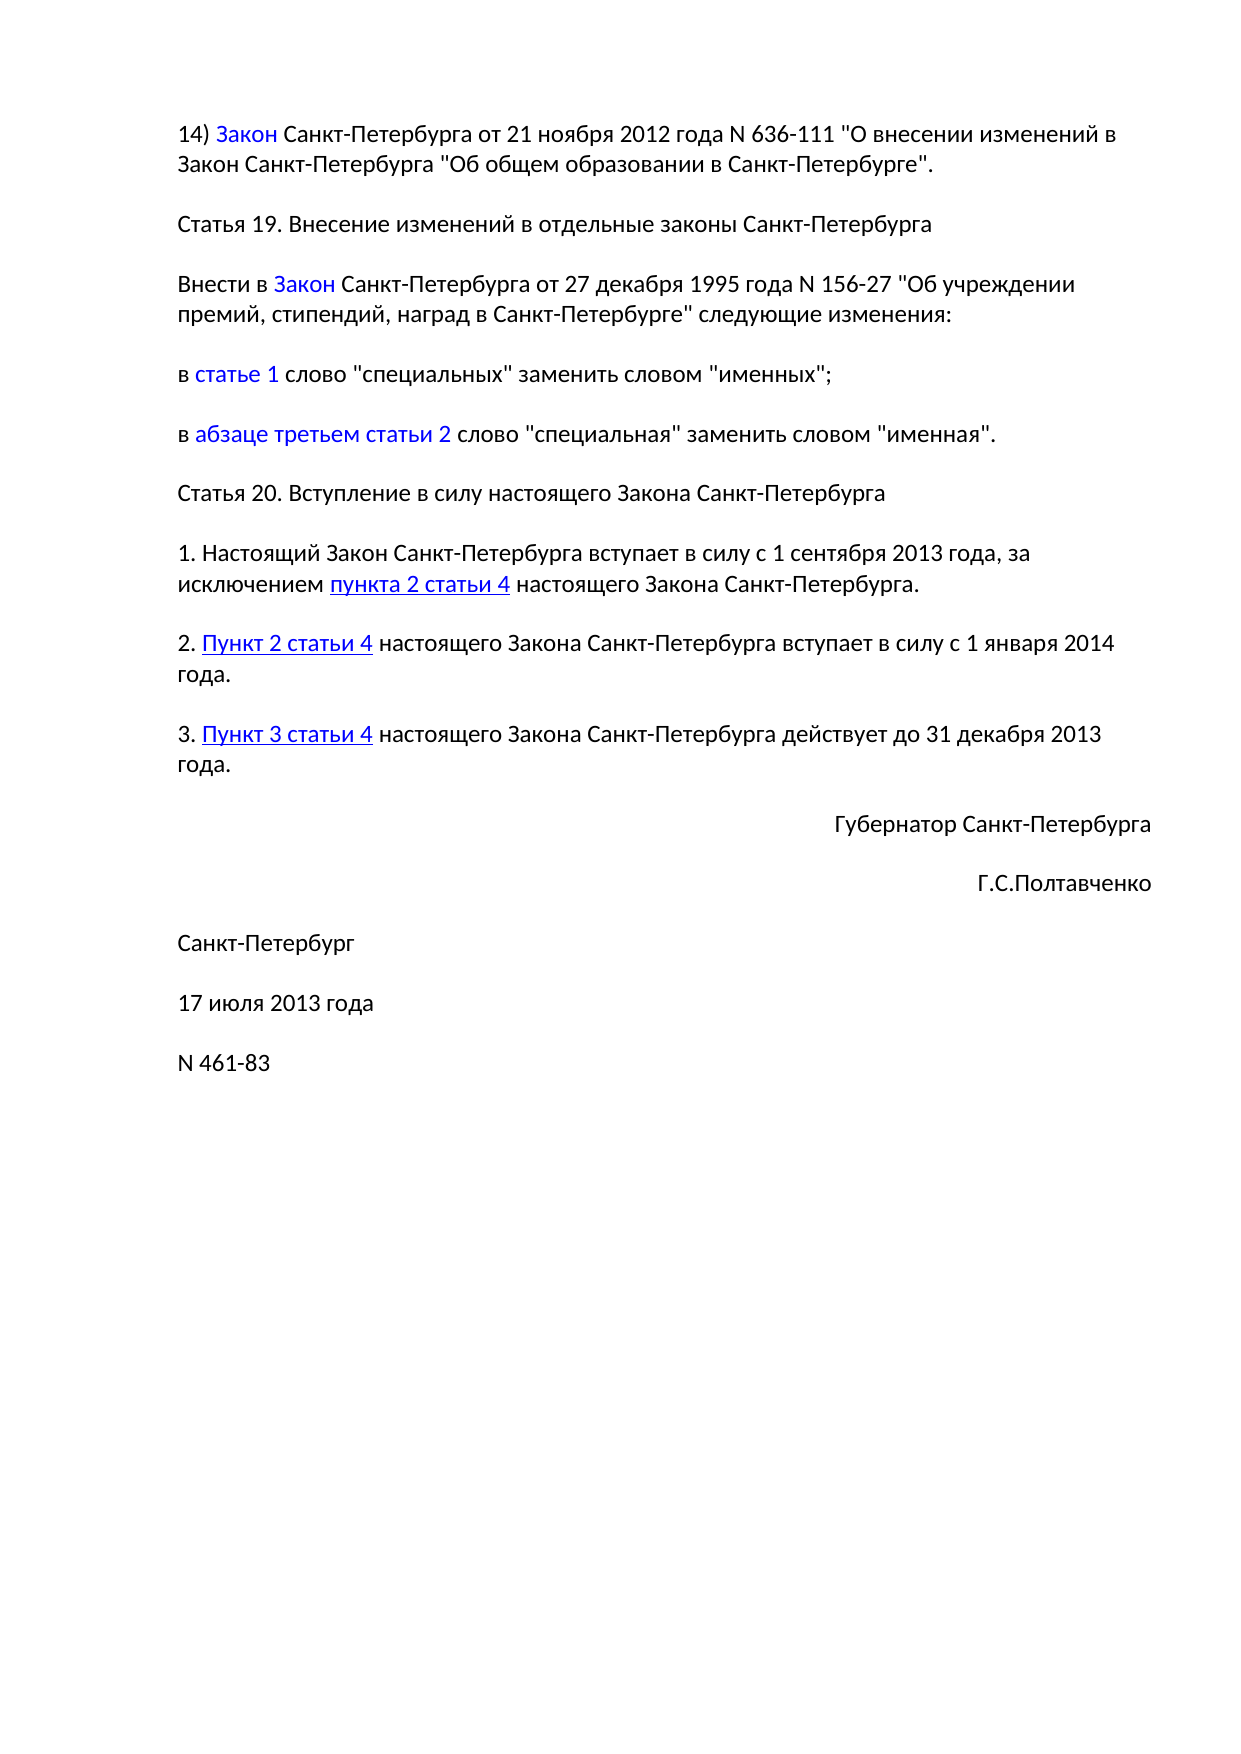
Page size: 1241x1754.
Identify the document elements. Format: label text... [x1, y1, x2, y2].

text в статье 1 слово "специальных" заменить словом "именных"; [177, 358, 1152, 389]
text 14) Закон Санкт-Петербурга от 21 ноября 2012 года N 636-111 "О внесении изменений в Закон Санкт-Петербурга "Об общем образовании в Санкт-Петербурге". [177, 118, 1152, 179]
text 1. Настоящий Закон Санкт-Петербурга вступает в силу с 1 сентября 2013 года, за исключением пункта 2 статьи 4 настоящего Закона Санкт-Петербурга. [177, 537, 1152, 598]
text N 461-83 [177, 1047, 1152, 1077]
text Внести в Закон Санкт-Петербурга от 27 декабря 1995 года N 156-27 "Об учреждении премий, стипендий, наград в Санкт-Петербурге" следующие изменения: [177, 268, 1152, 329]
text Статья 19. Внесение изменений в отдельные законы Санкт-Петербурга [177, 208, 1152, 239]
text в абзаце третьем статьи 2 слово "специальная" заменить словом "именная". [177, 418, 1152, 448]
text Г.С.Полтавченко [177, 868, 1152, 898]
text Губернатор Санкт-Петербурга [177, 808, 1152, 838]
text Санкт-Петербург [177, 927, 1152, 958]
text 2. Пункт 2 статьи 4 настоящего Закона Санкт-Петербурга вступает в силу с 1 января 2014 года. [177, 627, 1152, 688]
text Статья 20. Вступление в силу настоящего Закона Санкт-Петербурга [177, 478, 1152, 508]
text 17 июля 2013 года [177, 987, 1152, 1017]
text 3. Пункт 3 статьи 4 настоящего Закона Санкт-Петербурга действует до 31 декабря 2013 года. [177, 718, 1152, 779]
